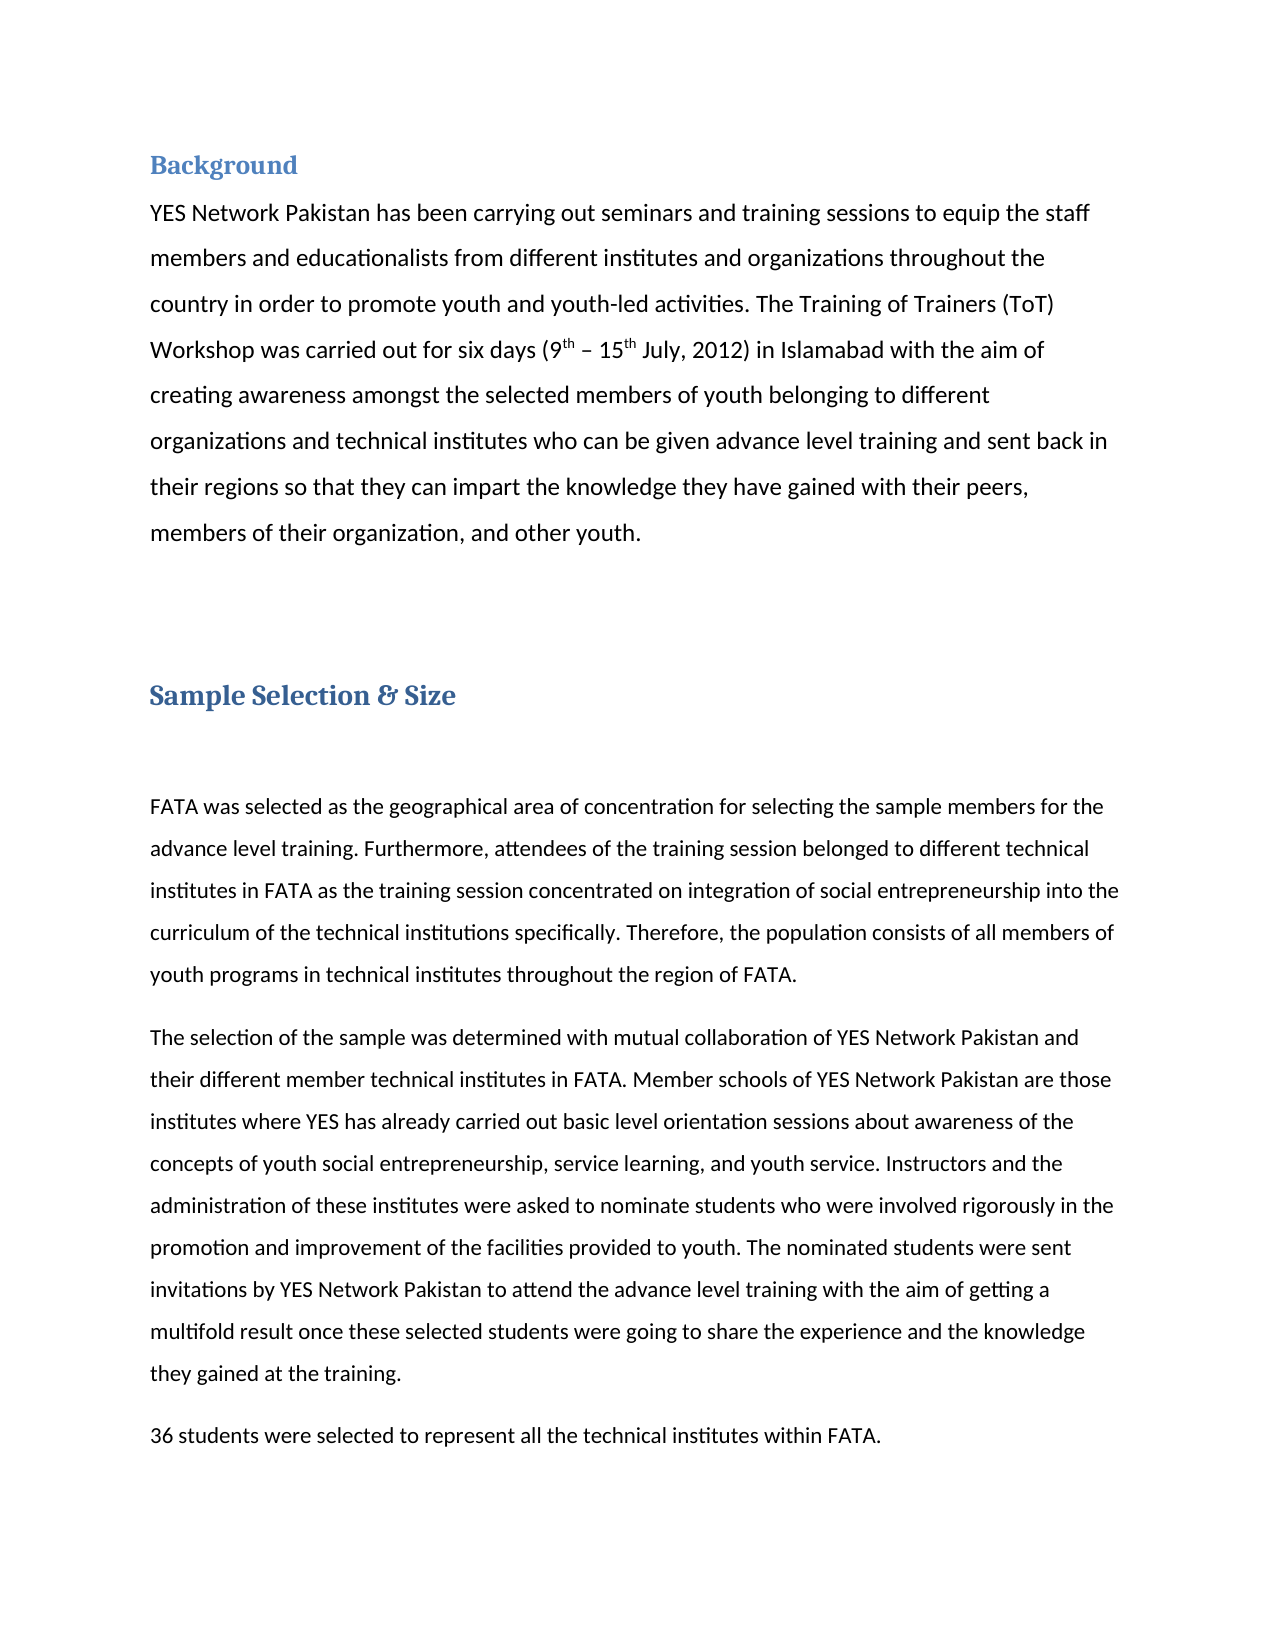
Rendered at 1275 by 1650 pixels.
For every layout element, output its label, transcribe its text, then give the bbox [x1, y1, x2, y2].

subtitle Background [150, 150, 1125, 181]
text The selection of the sample was determined with mutual collaboration of YES Network Pakistan and their different member technical institutes in FATA. Member schools of YES Network Pakistan are those institutes where YES has already carried out basic level orientation sessions about awareness of the concepts of youth social entrepreneurship, service learning, and youth service. Instructors and the administration of these institutes were asked to nominate students who were involved rigorously in the promotion and improvement of the facilities provided to youth. The nominated students were sent invitations by YES Network Pakistan to attend the advance level training with the aim of getting a multifold result once these selected students were going to share the experience and the knowledge they gained at the training. [150, 1023, 1125, 1387]
subtitle Sample Selection & Size [150, 679, 1125, 713]
text FATA was selected as the geographical area of concentration for selecting the sample members for the advance level training. Furthermore, attendees of the training session belonged to different technical institutes in FATA as the training session concentrated on integration of social entrepreneurship into the curriculum of the technical institutions specifically. Therefore, the population consists of all members of youth programs in technical institutes throughout the region of FATA. [150, 792, 1125, 988]
text 36 students were selected to represent all the technical institutes within FATA. [150, 1422, 1125, 1449]
text YES Network Pakistan has been carrying out seminars and training sessions to equip the staff members and educationalists from different institutes and organizations throughout the country in order to promote youth and youth-led activities. The Training of Trainers (ToT) Workshop was carried out for six days (9th – 15th July, 2012) in Islamabad with the aim of creating awareness amongst the selected members of youth belonging to different organizations and technical institutes who can be given advance level training and sent back in their regions so that they can impart the knowledge they have gained with their peers, members of their organization, and other youth. [150, 197, 1125, 547]
